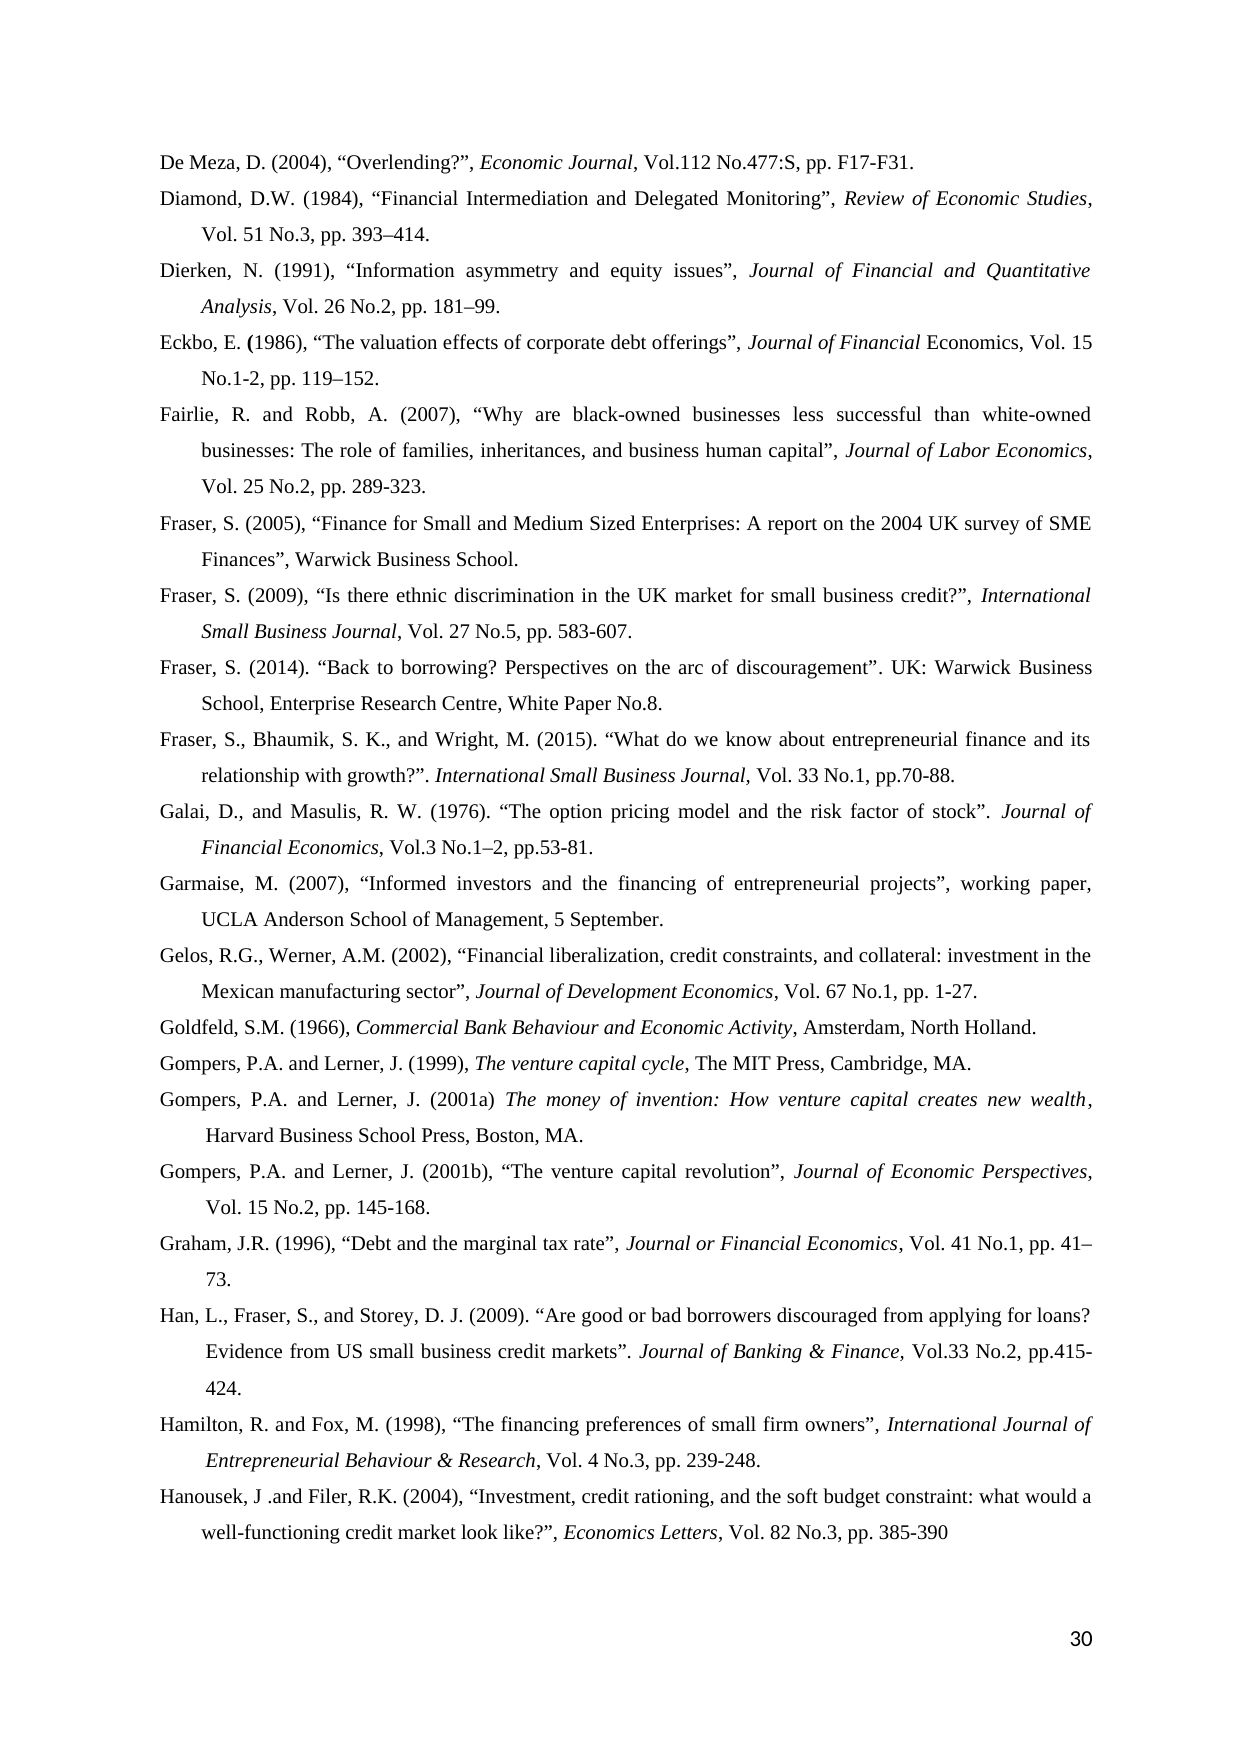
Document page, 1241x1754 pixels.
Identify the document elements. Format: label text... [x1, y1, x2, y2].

text Gompers, P.A. and Lerner, J. (2001a) The money of invention: How venture capital creates new wealth, Harvard Business School Press, Boston, MA. [159, 1087, 1092, 1147]
text Goldfeld, S.M. (1966), Commercial Bank Behaviour and Economic Activity, Amsterdam, North Holland. [159, 1015, 1092, 1039]
text Gompers, P.A. and Lerner, J. (2001b), “The venture capital revolution”, Journal of Economic Perspectives, Vol. 15 No.2, pp. 145-168. [159, 1159, 1092, 1219]
text Graham, J.R. (1996), “Debt and the marginal tax rate”, Journal or Financial Economics, Vol. 41 No.1, pp. 41–73. [159, 1231, 1092, 1291]
text Han, L., Fraser, S., and Storey, D. J. (2009). “Are good or bad borrowers discouraged from applying for loans? Evidence from US small business credit markets”. Journal of Banking & Finance, Vol.33 No.2, pp.415-424. [159, 1303, 1092, 1399]
text Garmaise, M. (2007), “Informed investors and the financing of entrepreneurial projects”, working paper, UCLA Anderson School of Management, 5 September. [159, 871, 1092, 931]
text Dierken, N. (1991), “Information asymmetry and equity issues”, Journal of Financial and Quantitative Analysis, Vol. 26 No.2, pp. 181–99. [159, 258, 1092, 318]
text Fraser, S., Bhaumik, S. K., and Wright, M. (2015). “What do we know about entrepreneurial finance and its relationship with growth?”. International Small Business Journal, Vol. 33 No.1, pp.70-88. [159, 727, 1092, 787]
text Fraser, S. (2009), “Is there ethnic discrimination in the UK market for small business credit?”, International Small Business Journal, Vol. 27 No.5, pp. 583-607. [159, 582, 1092, 643]
text Gompers, P.A. and Lerner, J. (1999), The venture capital cycle, The MIT Press, Cambridge, MA. [159, 1051, 1092, 1075]
text Fraser, S. (2014). “Back to borrowing? Perspectives on the arc of discouragement”. UK: Warwick Business School, Enterprise Research Centre, White Paper No.8. [159, 654, 1092, 715]
text De Meza, D. (2004), “Overlending?”, Economic Journal, Vol.112 No.477:S, pp. F17-F31. [159, 150, 1092, 174]
text Fraser, S. (2005), “Finance for Small and Medium Sized Enterprises: A report on the 2004 UK survey of SME Finances”, Warwick Business School. [159, 510, 1092, 571]
text Galai, D., and Masulis, R. W. (1976). “The option pricing model and the risk factor of stock”. Journal of Financial Economics, Vol.3 No.1–2, pp.53-81. [159, 799, 1092, 859]
text Hanousek, J .and Filer, R.K. (2004), “Investment, credit rationing, and the soft budget constraint: what would a well-functioning credit market look like?”, Economics Letters, Vol. 82 No.3, pp. 385-390 [159, 1483, 1092, 1544]
text Diamond, D.W. (1984), “Financial Intermediation and Delegated Monitoring”, Review of Economic Studies, Vol. 51 No.3, pp. 393–414. [159, 186, 1092, 246]
text Hamilton, R. and Fox, M. (1998), “The financing preferences of small firm owners”, International Journal of Entrepreneurial Behaviour & Research, Vol. 4 No.3, pp. 239-248. [159, 1411, 1092, 1472]
text Gelos, R.G., Werner, A.M. (2002), “Financial liberalization, credit constraints, and collateral: investment in the Mexican manufacturing sector”, Journal of Development Economics, Vol. 67 No.1, pp. 1-27. [159, 943, 1092, 1003]
text Fairlie, R. and Robb, A. (2007), “Why are black-owned businesses less successful than white-owned businesses: The role of families, inheritances, and business human capital”, Journal of Labor Economics, Vol. 25 No.2, pp. 289-323. [159, 402, 1092, 498]
text Eckbo, E. (1986), “The valuation effects of corporate debt offerings”, Journal of Financial Economics, Vol. 15 No.1-2, pp. 119–152. [159, 330, 1092, 390]
